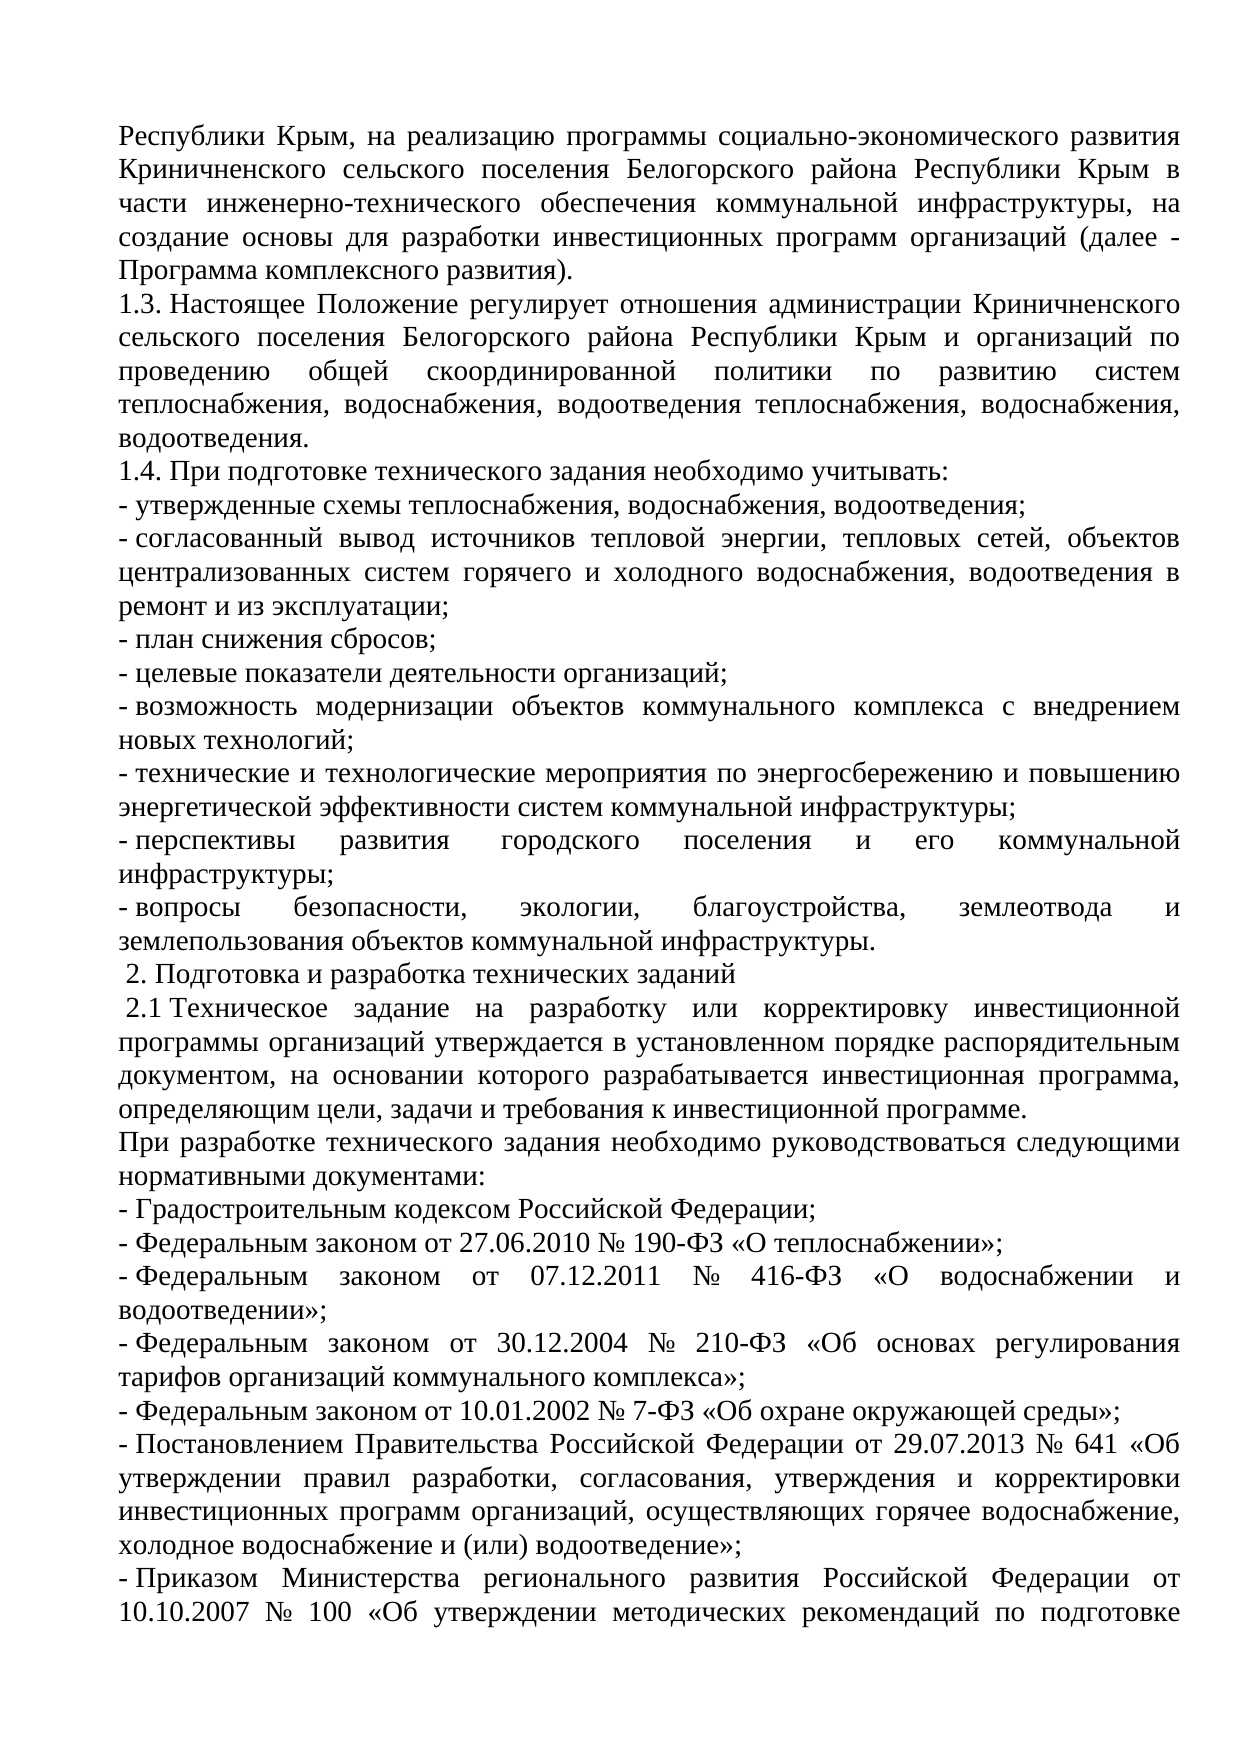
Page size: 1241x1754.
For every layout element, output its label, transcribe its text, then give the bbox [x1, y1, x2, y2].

text - Федеральным законом от 07.12.2011 № 416-ФЗ «О водоснабжении и водоотведении»; [118, 1258, 1181, 1326]
text - согласованный вывод источников тепловой энергии, тепловых сетей, объектов централизованных систем горячего и холодного водоснабжения, водоотведения в ремонт и из эксплуатации; [118, 521, 1181, 621]
text - Градостроительным кодексом Российской Федерации; [118, 1191, 1181, 1225]
text - возможность модернизации объектов коммунального комплекса с внедрением новых технологий; [118, 688, 1181, 755]
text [118, 118, 1181, 286]
text 2.1 Техническое задание на разработку или корректировку инвестиционной программы организаций утверждается в установленном порядке распорядительным документом, на основании которого разрабатывается инвестиционная программа, определяющим цели, задачи и требования к инвестиционной программе. [118, 990, 1181, 1124]
text - Федеральным законом от 30.12.2004 № 210-ФЗ «Об основах регулирования тарифов организаций коммунального комплекса»; [118, 1326, 1181, 1393]
text - вопросы безопасности, экологии, благоустройства, землеотвода и землепользования объектов коммунальной инфраструктуры. [118, 889, 1181, 957]
text - утвержденные схемы теплоснабжения, водоснабжения, водоотведения; [118, 487, 1181, 521]
text - перспективы развития городского поселения и его коммунальной инфраструктуры; [118, 822, 1181, 889]
text - Постановлением Правительства Российской Федерации от 29.07.2013 № 641 «Об утверждении правил разработки, согласования, утверждения и корректировки инвестиционных программ организаций, осуществляющих горячее водоснабжение, холодное водоснабжение и (или) водоотведение»; [118, 1426, 1181, 1560]
text 2. Подготовка и разработка технических заданий [118, 957, 1181, 990]
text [118, 1560, 1181, 1627]
text - Федеральным законом от 27.06.2010 № 190-ФЗ «О теплоснабжении»; [118, 1225, 1181, 1258]
text - Федеральным законом от 10.01.2002 № 7-ФЗ «Об охране окружающей среды»; [118, 1393, 1181, 1426]
text - целевые показатели деятельности организаций; [118, 655, 1181, 688]
text - технические и технологические мероприятия по энергосбережению и повышению энергетической эффективности систем коммунальной инфраструктуры; [118, 755, 1181, 822]
text 1.3. Настоящее Положение регулирует отношения администрации Криничненского сельского поселения Белогорского района Республики Крым и организаций по проведению общей скоординированной политики по развитию систем теплоснабжения, водоснабжения, водоотведения теплоснабжения, водоснабжения, водоотведения. [118, 286, 1181, 453]
text 1.4. При подготовке технического задания необходимо учитывать: [118, 453, 1181, 487]
text - план снижения сбросов; [118, 621, 1181, 655]
text При разработке технического задания необходимо руководствоваться следующими нормативными документами: [118, 1124, 1181, 1191]
